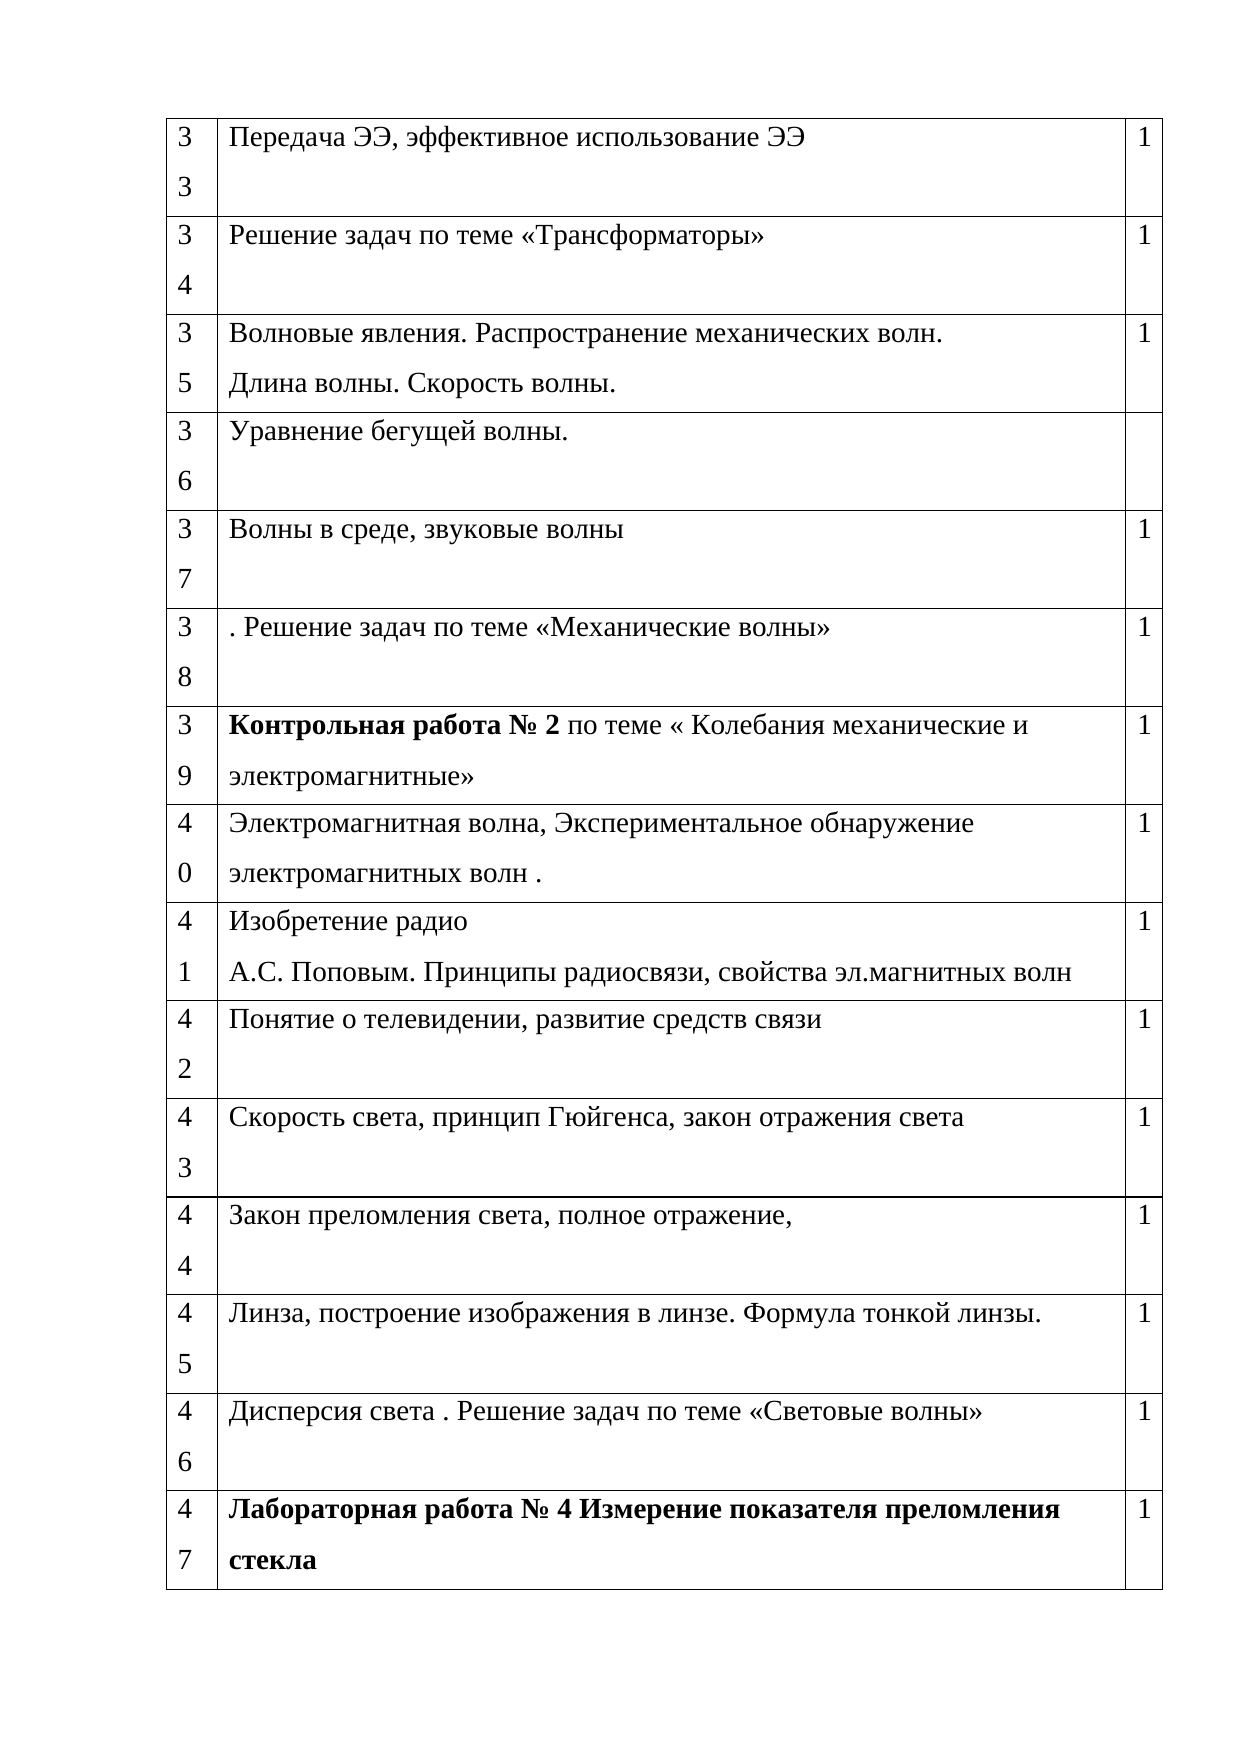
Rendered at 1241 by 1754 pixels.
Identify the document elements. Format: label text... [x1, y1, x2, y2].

table_cell 1 [1126, 1099, 1162, 1196]
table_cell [218, 1491, 1125, 1588]
table_cell Линза, построение изображения в линзе. Формула тонкой линзы. [218, 1295, 1125, 1392]
table_cell 44 [167, 1198, 217, 1294]
table_cell Понятие о телевидении, развитие средств связи [218, 1001, 1125, 1098]
table_cell 1 [1126, 511, 1162, 608]
table_cell 38 [167, 609, 217, 706]
table_cell Закон преломления света, полное отражение, [218, 1198, 1125, 1294]
table_cell 46 [167, 1394, 217, 1490]
table_cell Электромагнитная волна, Экспериментальное обнаружение электромагнитных волн . [218, 805, 1125, 902]
table_cell 1 [1126, 315, 1162, 412]
table_cell 1 [1126, 1491, 1162, 1588]
table_cell 1 [1126, 805, 1162, 902]
table_cell [1126, 413, 1162, 510]
table_cell 1 [1126, 707, 1162, 804]
table_cell Передача ЭЭ, эффективное использование ЭЭ [218, 119, 1125, 216]
table_cell 45 [167, 1295, 217, 1392]
table_cell 34 [167, 217, 217, 314]
table_cell Волновые явления. Распространение механических волн. Длина волны. Скорость волны. [218, 315, 1125, 412]
table_cell 1 [1126, 1198, 1162, 1294]
table_cell 40 [167, 805, 217, 902]
table_cell 42 [167, 1001, 217, 1098]
table_cell 1 [1126, 609, 1162, 706]
table_cell 36 [167, 413, 217, 510]
table_cell 47 [167, 1491, 217, 1588]
table_cell Дисперсия света . Решение задач по теме «Световые волны» [218, 1394, 1125, 1490]
table_cell 43 [167, 1099, 217, 1196]
table_cell 1 [1126, 119, 1162, 216]
table_cell 35 [167, 315, 217, 412]
table_cell 1 [1126, 903, 1162, 1000]
table_cell Контрольная работа № 2 по теме « Колебания механические и электромагнитные» [218, 707, 1125, 804]
table_cell Уравнение бегущей волны. [218, 413, 1125, 510]
table_cell 1 [1126, 1394, 1162, 1490]
table_cell Решение задач по теме «Трансформаторы» [218, 217, 1125, 314]
table_cell 41 [167, 903, 217, 1000]
table_cell Волны в среде, звуковые волны [218, 511, 1125, 608]
table_cell 1 [1126, 1295, 1162, 1392]
table_cell Скорость света, принцип Гюйгенса, закон отражения света [218, 1099, 1125, 1196]
table_cell 1 [1126, 217, 1162, 314]
table_cell . Решение задач по теме «Механические волны» [218, 609, 1125, 706]
table_cell 33 [167, 119, 217, 216]
table_cell Изобретение радио А.С. Поповым. Принципы радиосвязи, свойства эл.магнитных волн [218, 903, 1125, 1000]
table_cell 1 [1126, 1001, 1162, 1098]
table_cell 37 [167, 511, 217, 608]
table_cell 39 [167, 707, 217, 804]
